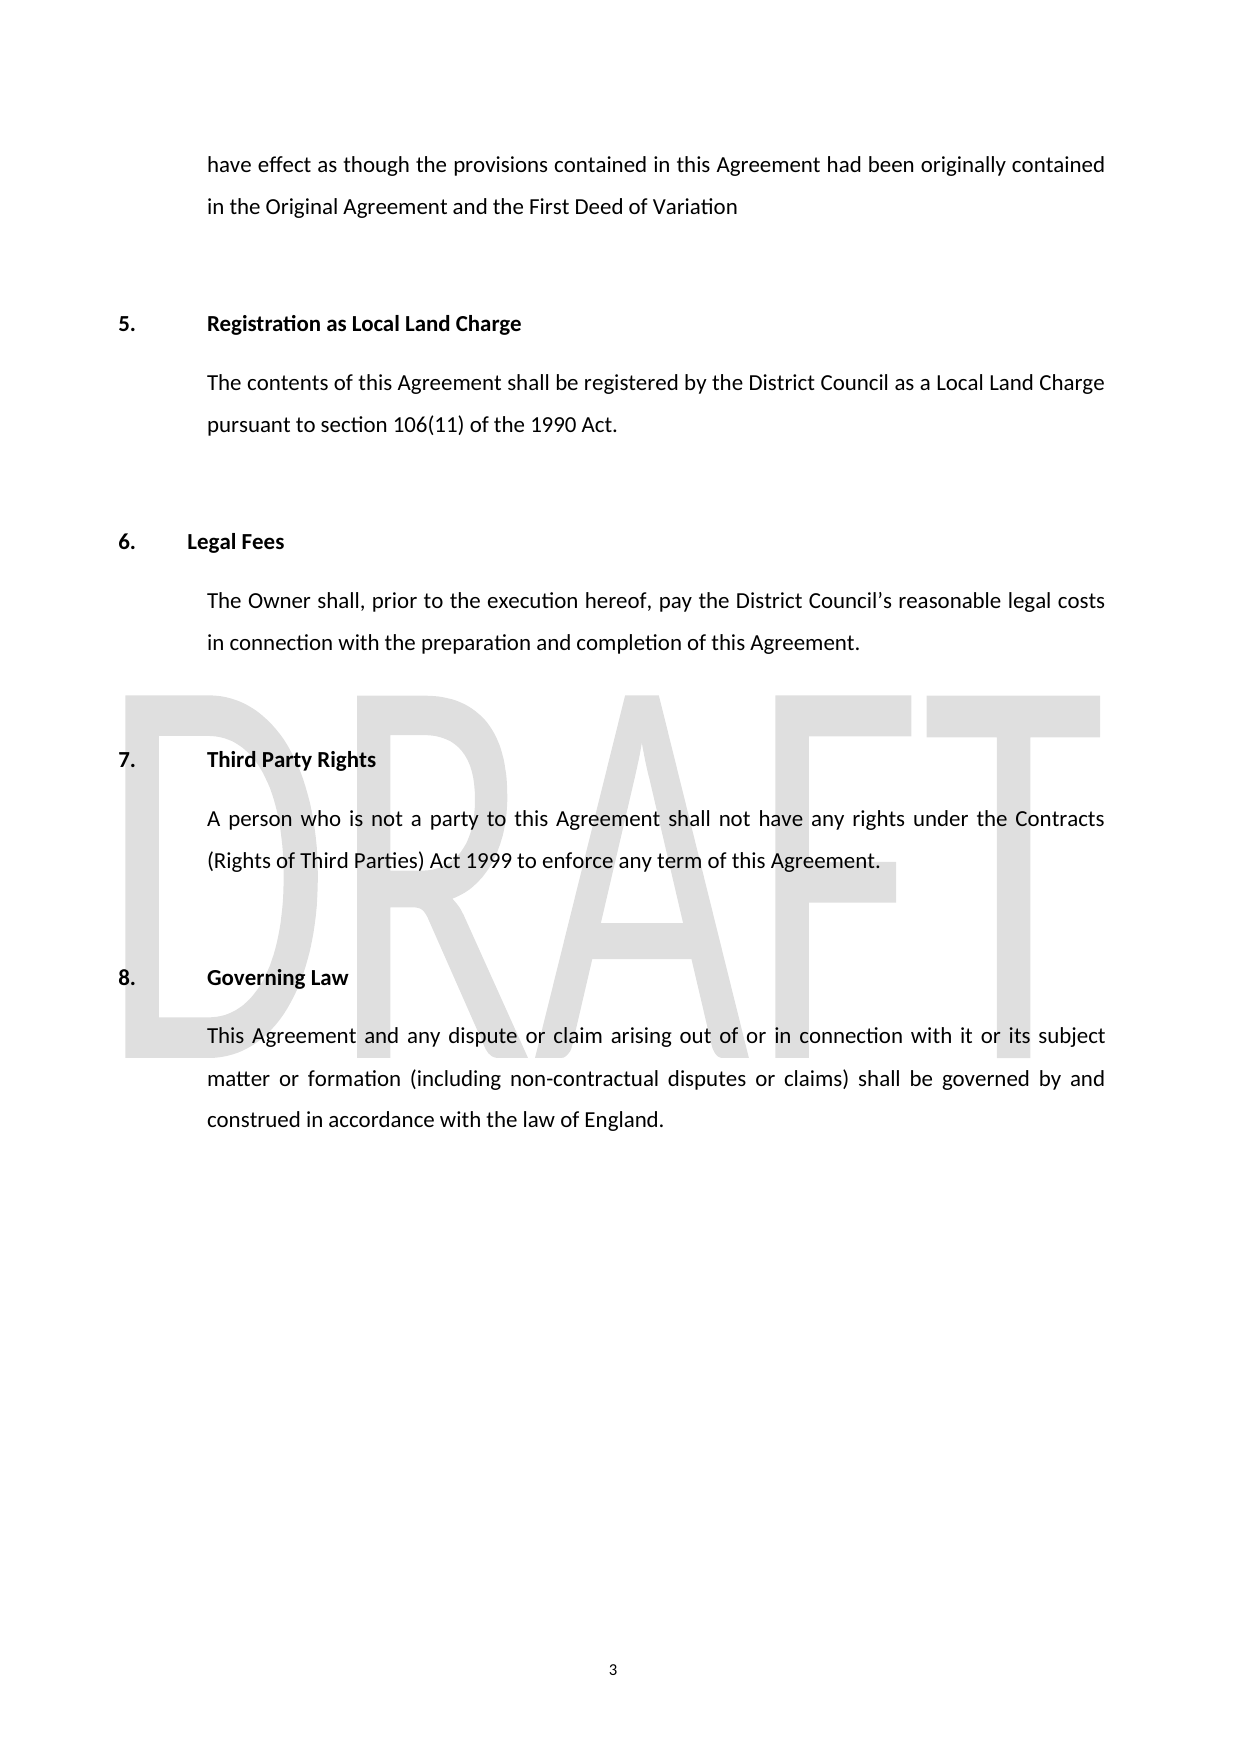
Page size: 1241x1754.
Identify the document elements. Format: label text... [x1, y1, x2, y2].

text 5. Registration as Local Land Charge [118, 309, 1107, 337]
text 7. Third Party Rights [118, 745, 1107, 773]
text 6. Legal Fees [118, 527, 1107, 555]
text A person who is not a party to this Agreement shall not have any rights under the Contracts (Rights of Third Parties) Act 1999 to enforce any term of this Agreement. [118, 804, 1107, 874]
text 8. Governing Law [118, 963, 1107, 991]
text The Owner shall, prior to the execution hereof, pay the District Council’s reasonable legal costs in connection with the preparation and completion of this Agreement. [118, 586, 1107, 656]
text This Agreement and any dispute or claim arising out of or in connection with it or its subject matter or formation (including non-contractual disputes or claims) shall be governed by and construed in accordance with the law of England. [118, 1022, 1107, 1134]
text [132, 150, 1107, 220]
text The contents of this Agreement shall be registered by the District Council as a Local Land Charge pursuant to section 106(11) of the 1990 Act. [118, 368, 1107, 438]
